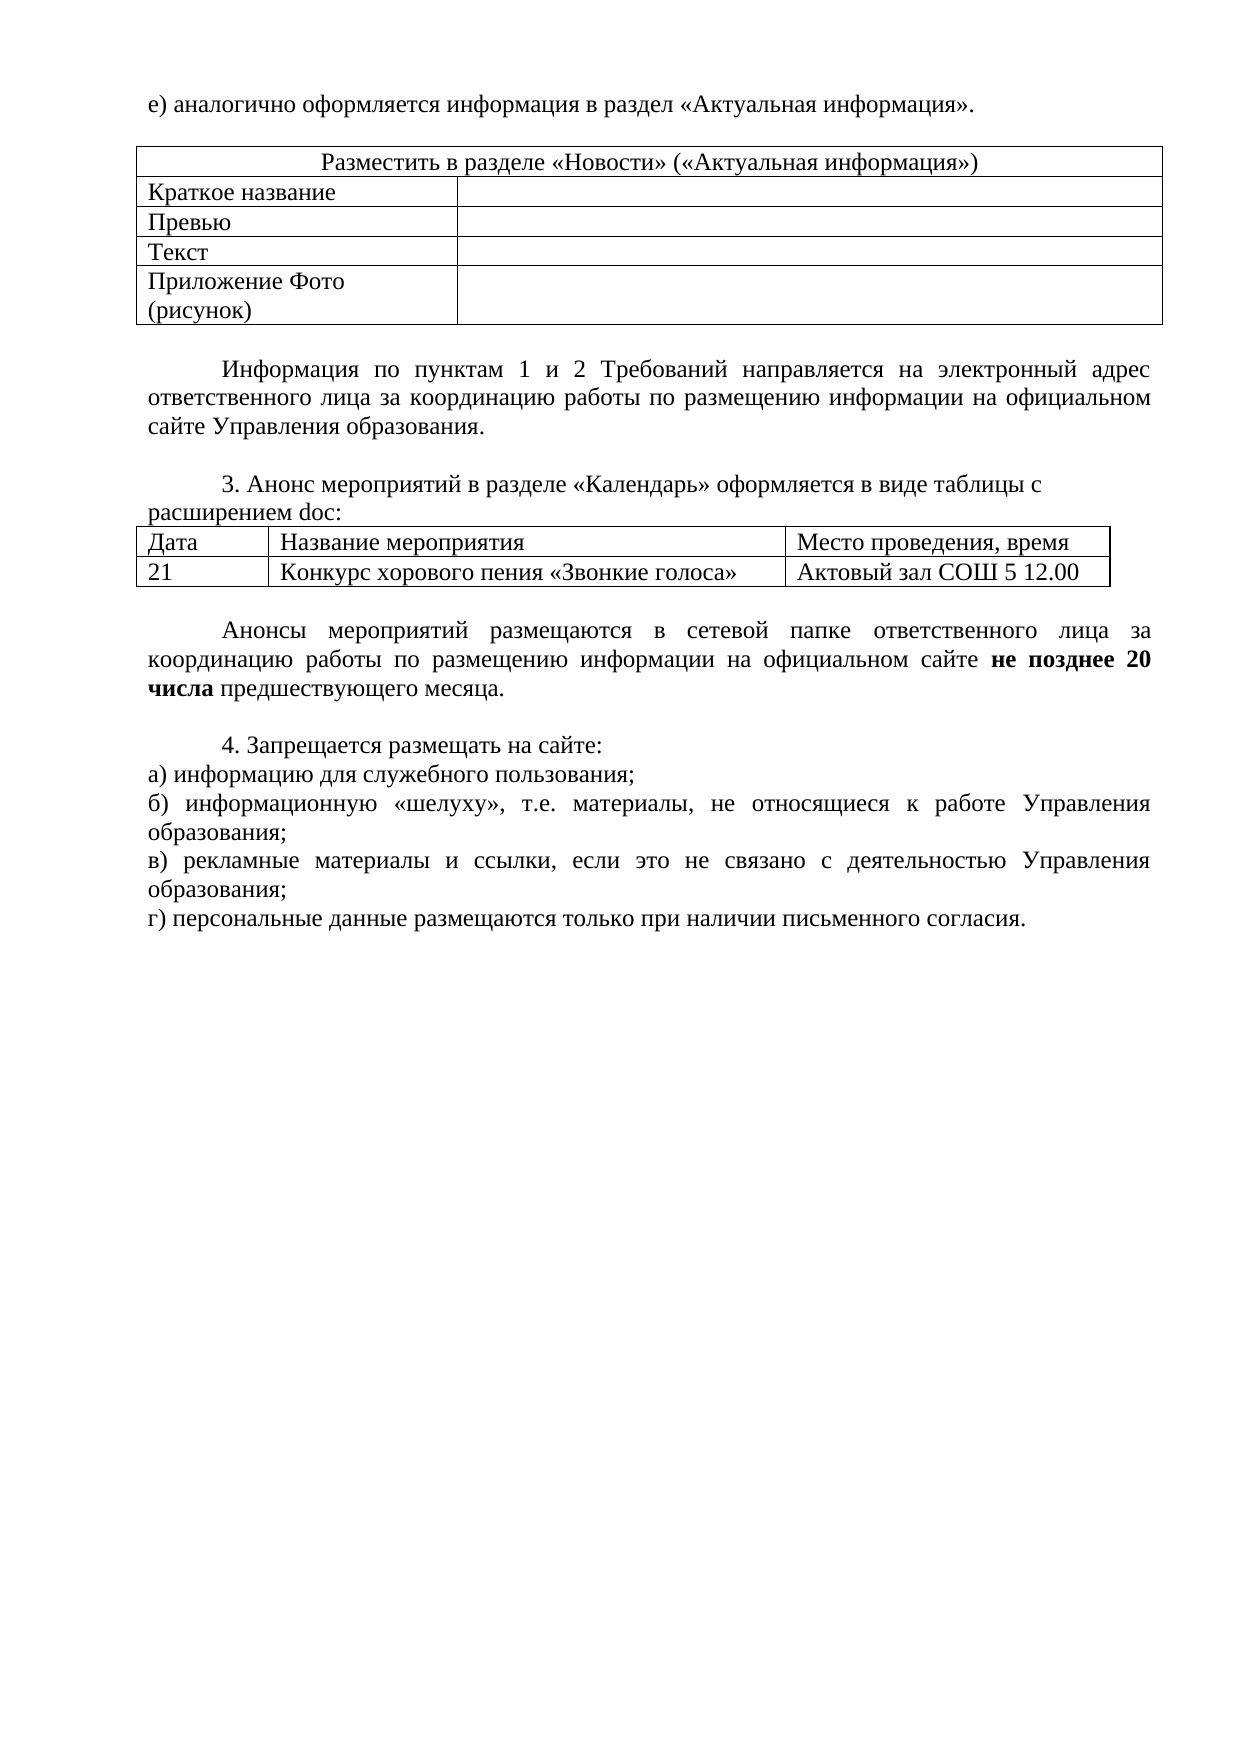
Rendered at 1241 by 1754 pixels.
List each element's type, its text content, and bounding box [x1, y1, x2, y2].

text е) аналогично оформляется информация в раздел «Актуальная информация». [148, 89, 1152, 117]
table_cell Конкурс хорового пения «Звонкие голоса» [269, 557, 785, 586]
text а) информацию для служебного пользования; [148, 759, 1152, 788]
table_header Разместить в разделе «Новости» («Актуальная информация») [137, 147, 1162, 176]
table_cell Приложение Фото (рисунок) [137, 266, 457, 324]
table_header Название мероприятия [269, 527, 785, 556]
table_header Дата [137, 527, 268, 556]
table_cell Превью [137, 207, 457, 236]
table_cell [458, 237, 1162, 265]
table_cell Краткое название [137, 177, 457, 206]
text б) информационную «шелуху», т.е. материалы, не относящиеся к работе Управления образования; [148, 788, 1152, 846]
text Анонсы мероприятий размещаются в сетевой папке ответственного лица за координацию работы по размещению информации на официальном сайте не позднее 20 числа предшествующего месяца. [148, 616, 1152, 702]
table_header Место проведения, время [786, 527, 1109, 556]
table_cell [458, 207, 1162, 236]
table_cell Текст [137, 237, 457, 265]
text в) рекламные материалы и ссылки, если это не связано с деятельностью Управления образования; [148, 846, 1152, 903]
text 4. Запрещается размещать на сайте: [148, 731, 1152, 759]
text Информация по пунктам 1 и 2 Требований направляется на электронный адрес ответственного лица за координацию работы по размещению информации на официальном сайте Управления образования. [148, 354, 1152, 440]
table_cell 21 [137, 557, 268, 586]
table_cell Актовый зал СОШ 5 12.00 [786, 557, 1109, 586]
text г) персональные данные размещаются только при наличии письменного согласия. [148, 903, 1152, 932]
table_cell [458, 177, 1162, 206]
table_cell [458, 266, 1162, 324]
text 3. Анонс мероприятий в разделе «Календарь» оформляется в виде таблицы с расширением doc: [148, 469, 1152, 526]
